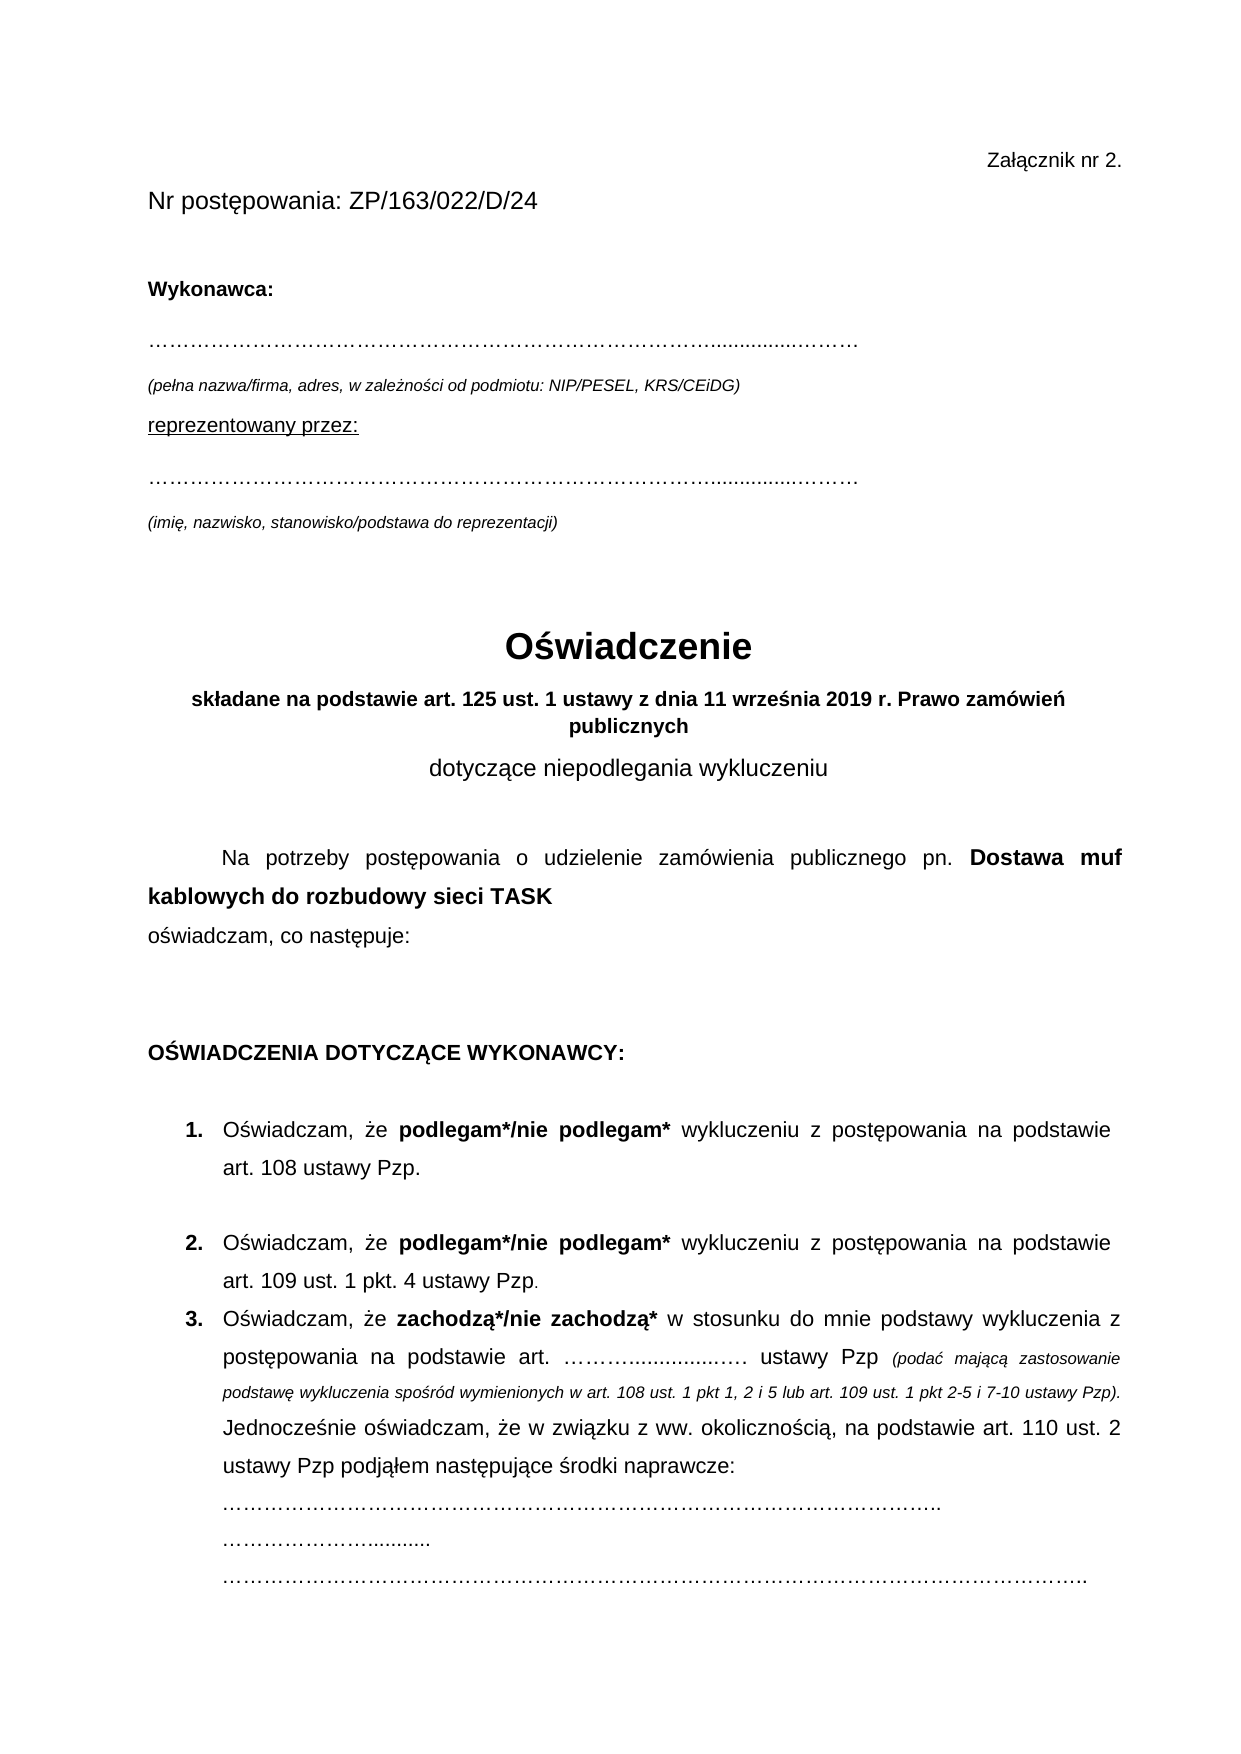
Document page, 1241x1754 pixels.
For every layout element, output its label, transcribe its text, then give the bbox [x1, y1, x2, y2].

text Oświadczenie [148, 624, 1109, 668]
text dotyczące niepodlegania wykluczeniu [148, 754, 1109, 782]
text Nr postępowania: ZP/163/022/D/24 [148, 186, 1122, 214]
text reprezentowany przez: [148, 413, 1122, 437]
list Oświadczam, że zachodzą*/nie zachodzą* w stosunku do mnie podstawy wykluczenia z postępowania na podstawie art. ………...............…. ustawy Pzp (podać mającą zastosowanie podstawę wykluczenia spośród wymienionych w art. 108 ust. 1 pkt 1, 2 i 5 lub art. 109 ust. 1 pkt 2-5 i 7-10 ustawy Pzp). Jednocześnie oświadczam, że w związku z ww. okolicznością, na podstawie art. 110 ust. 2 ustawy Pzp podjąłem następujące środki naprawcze: [185, 1306, 1122, 1478]
text ………………………………………………………………………...............……… [148, 465, 1122, 489]
list Oświadczam, że podlegam*/nie podlegam* wykluczeniu z postępowania na podstawie art. 109 ust. 1 pkt. 4 ustawy Pzp. [185, 1230, 1122, 1293]
list Oświadczam, że podlegam*/nie podlegam* wykluczeniu z postępowania na podstawie art. 108 ustawy Pzp. [185, 1117, 1122, 1180]
text składane na podstawie art. 125 ust. 1 ustawy z dnia 11 września 2019 r. Prawo zamówień publicznych [148, 687, 1109, 738]
text Załącznik nr 2. [192, 148, 1122, 172]
text oświadczam, co następuje: [148, 923, 1122, 948]
text (imię, nazwisko, stanowisko/podstawa do reprezentacji) [148, 513, 1122, 532]
text …………………………………………………………………………………………..…………………...........…………………………………………………………………………………………………………….. [221, 1491, 1122, 1588]
text (pełna nazwa/firma, adres, w zależności od podmiotu: NIP/PESEL, KRS/CEiDG) [148, 376, 1122, 395]
text Na potrzeby postępowania o udzielenie zamówienia publicznego pn. Dostawa muf kablowych do rozbudowy sieci TASK [148, 844, 1122, 910]
text OŚWIADCZENIA DOTYCZĄCE WYKONAWCY: [148, 1039, 1122, 1065]
text ………………………………………………………………………...............……… [148, 328, 1122, 352]
text Wykonawca: [148, 276, 1122, 300]
